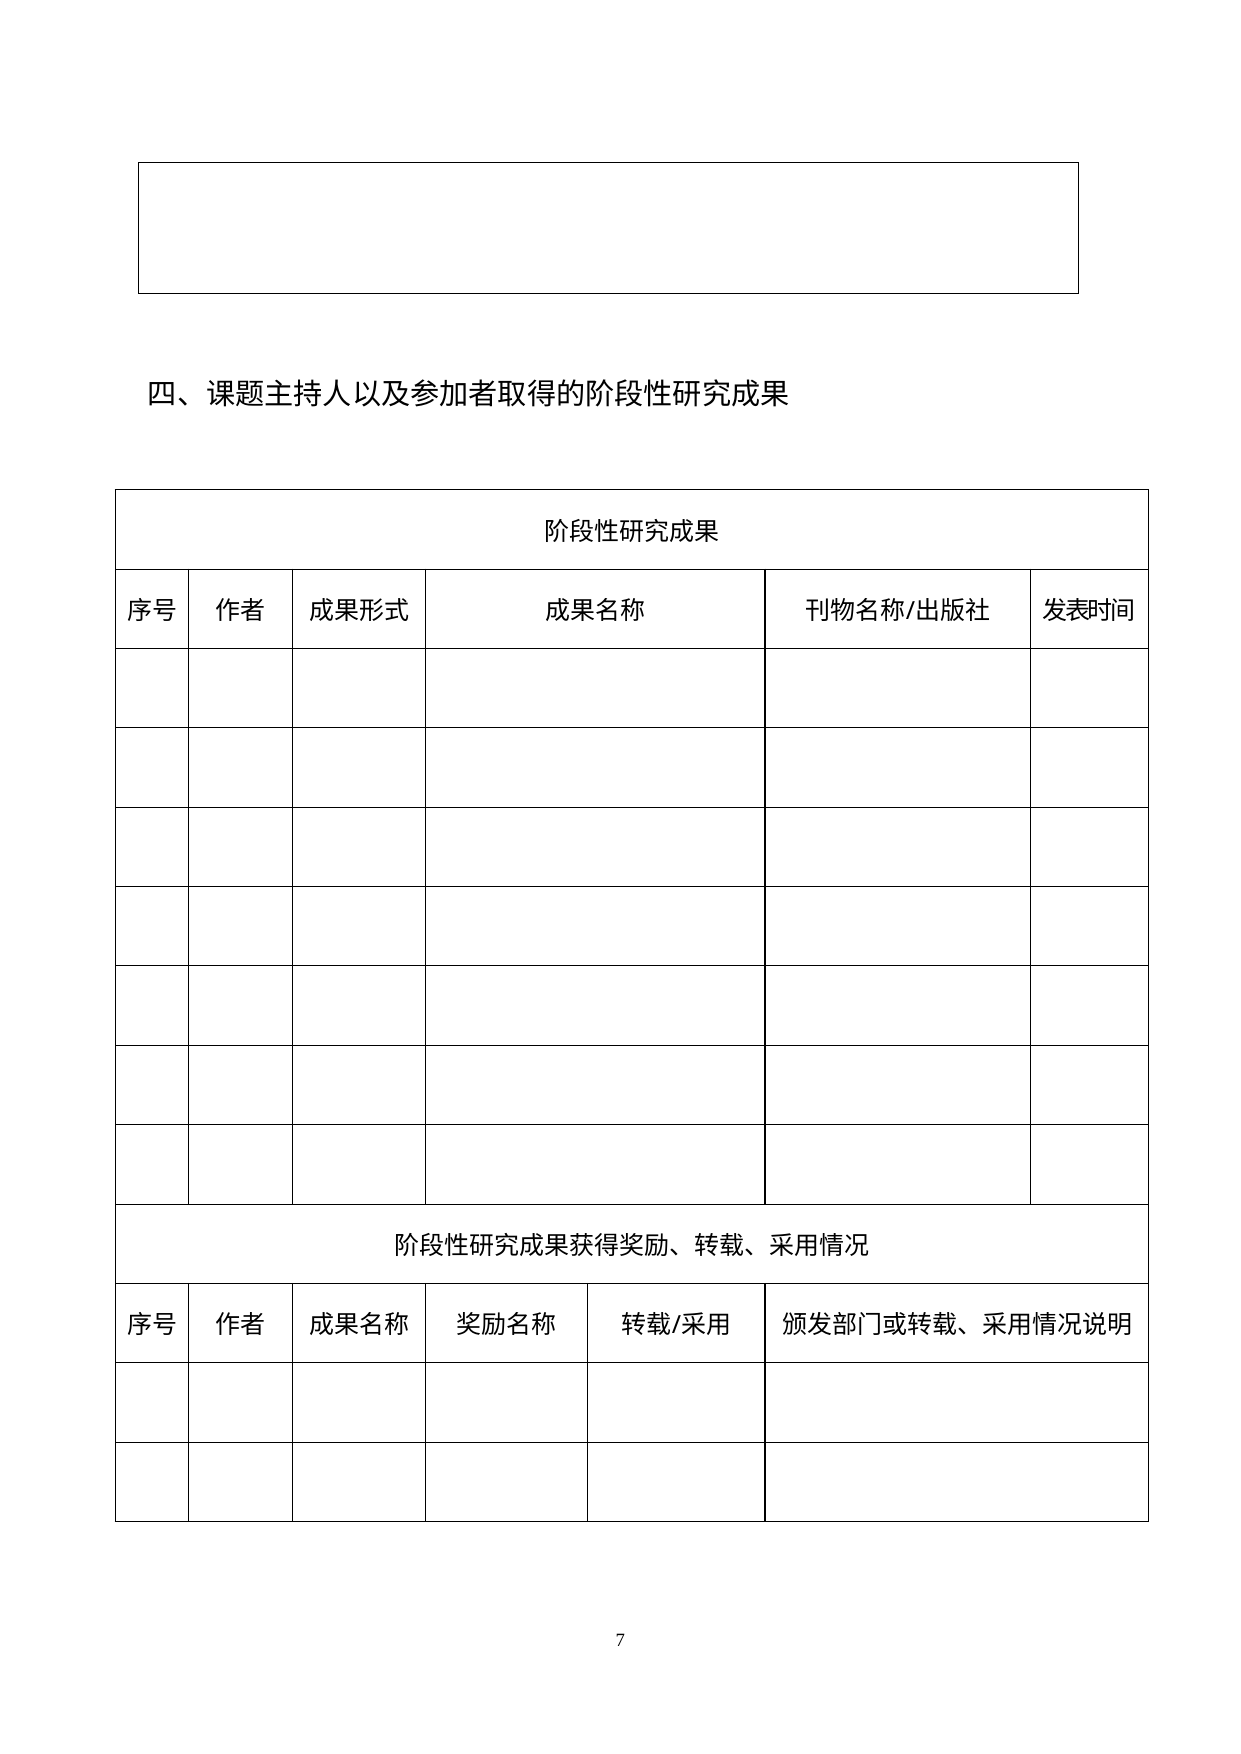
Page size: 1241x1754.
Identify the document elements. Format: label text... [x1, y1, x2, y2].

text 四、课题主持人以及参加者取得的阶段性研究成果 [148, 359, 1092, 424]
table_cell [189, 649, 292, 727]
table_cell [766, 728, 1030, 807]
table_cell [293, 1443, 425, 1521]
table_cell [426, 887, 764, 965]
table_cell [766, 966, 1030, 1045]
table_cell [588, 1443, 764, 1521]
table_cell [116, 728, 188, 807]
table_cell 序号 [116, 1284, 188, 1362]
table_cell [189, 728, 292, 807]
table_cell [139, 163, 1078, 293]
table_cell [426, 728, 764, 807]
table_cell [116, 1125, 188, 1203]
table_cell 奖励名称 [426, 1284, 587, 1362]
table_cell [426, 1443, 587, 1521]
table_cell [293, 1046, 425, 1124]
table_cell [1031, 728, 1148, 807]
table_cell [766, 1363, 1148, 1442]
table_cell [189, 1443, 292, 1521]
table_cell [189, 808, 292, 886]
table_cell [766, 808, 1030, 886]
table_cell [766, 887, 1030, 965]
table_cell [116, 966, 188, 1045]
table_cell 成果名称 [293, 1284, 425, 1362]
table_cell [426, 1125, 764, 1203]
table_cell [1031, 1125, 1148, 1203]
table_cell [189, 887, 292, 965]
table_cell 发表时间 [1031, 570, 1148, 648]
table_cell [116, 887, 188, 965]
table_cell [426, 1046, 764, 1124]
table_cell [426, 966, 764, 1045]
table_cell [1031, 887, 1148, 965]
table_cell [116, 808, 188, 886]
table_cell [293, 1363, 425, 1442]
table_cell [426, 1363, 587, 1442]
table_cell [1031, 966, 1148, 1045]
table_cell [116, 1363, 188, 1442]
table_cell [293, 1125, 425, 1203]
table_cell [426, 649, 764, 727]
table_cell [1031, 808, 1148, 886]
table_cell [293, 966, 425, 1045]
table_cell [116, 649, 188, 727]
table_cell [293, 728, 425, 807]
table_cell 成果形式 [293, 570, 425, 648]
table_cell [293, 808, 425, 886]
table_cell [116, 1046, 188, 1124]
table_cell [189, 1363, 292, 1442]
table_cell [1031, 1046, 1148, 1124]
table_cell [1031, 649, 1148, 727]
table_cell 作者 [189, 570, 292, 648]
table_cell 成果名称 [426, 570, 764, 648]
table_cell [588, 1363, 764, 1442]
table_cell 阶段性研究成果获得奖励、转载、采用情况 [116, 1205, 1148, 1283]
table_cell [116, 1443, 188, 1521]
table_cell [766, 1046, 1030, 1124]
table_cell [426, 808, 764, 886]
table_cell [766, 1443, 1148, 1521]
table_cell 作者 [189, 1284, 292, 1362]
table_cell 颁发部门或转载、采用情况说明 [766, 1284, 1148, 1362]
table_cell 序号 [116, 570, 188, 648]
table_cell [293, 887, 425, 965]
table_cell [189, 1125, 292, 1203]
table_cell [189, 1046, 292, 1124]
table_cell [766, 649, 1030, 727]
table_header 阶段性研究成果 [116, 490, 1148, 568]
table_cell 刊物名称/出版社 [766, 570, 1030, 648]
table_cell [766, 1125, 1030, 1203]
table_cell [189, 966, 292, 1045]
table_cell [293, 649, 425, 727]
table_cell 转载/采用 [588, 1284, 764, 1362]
